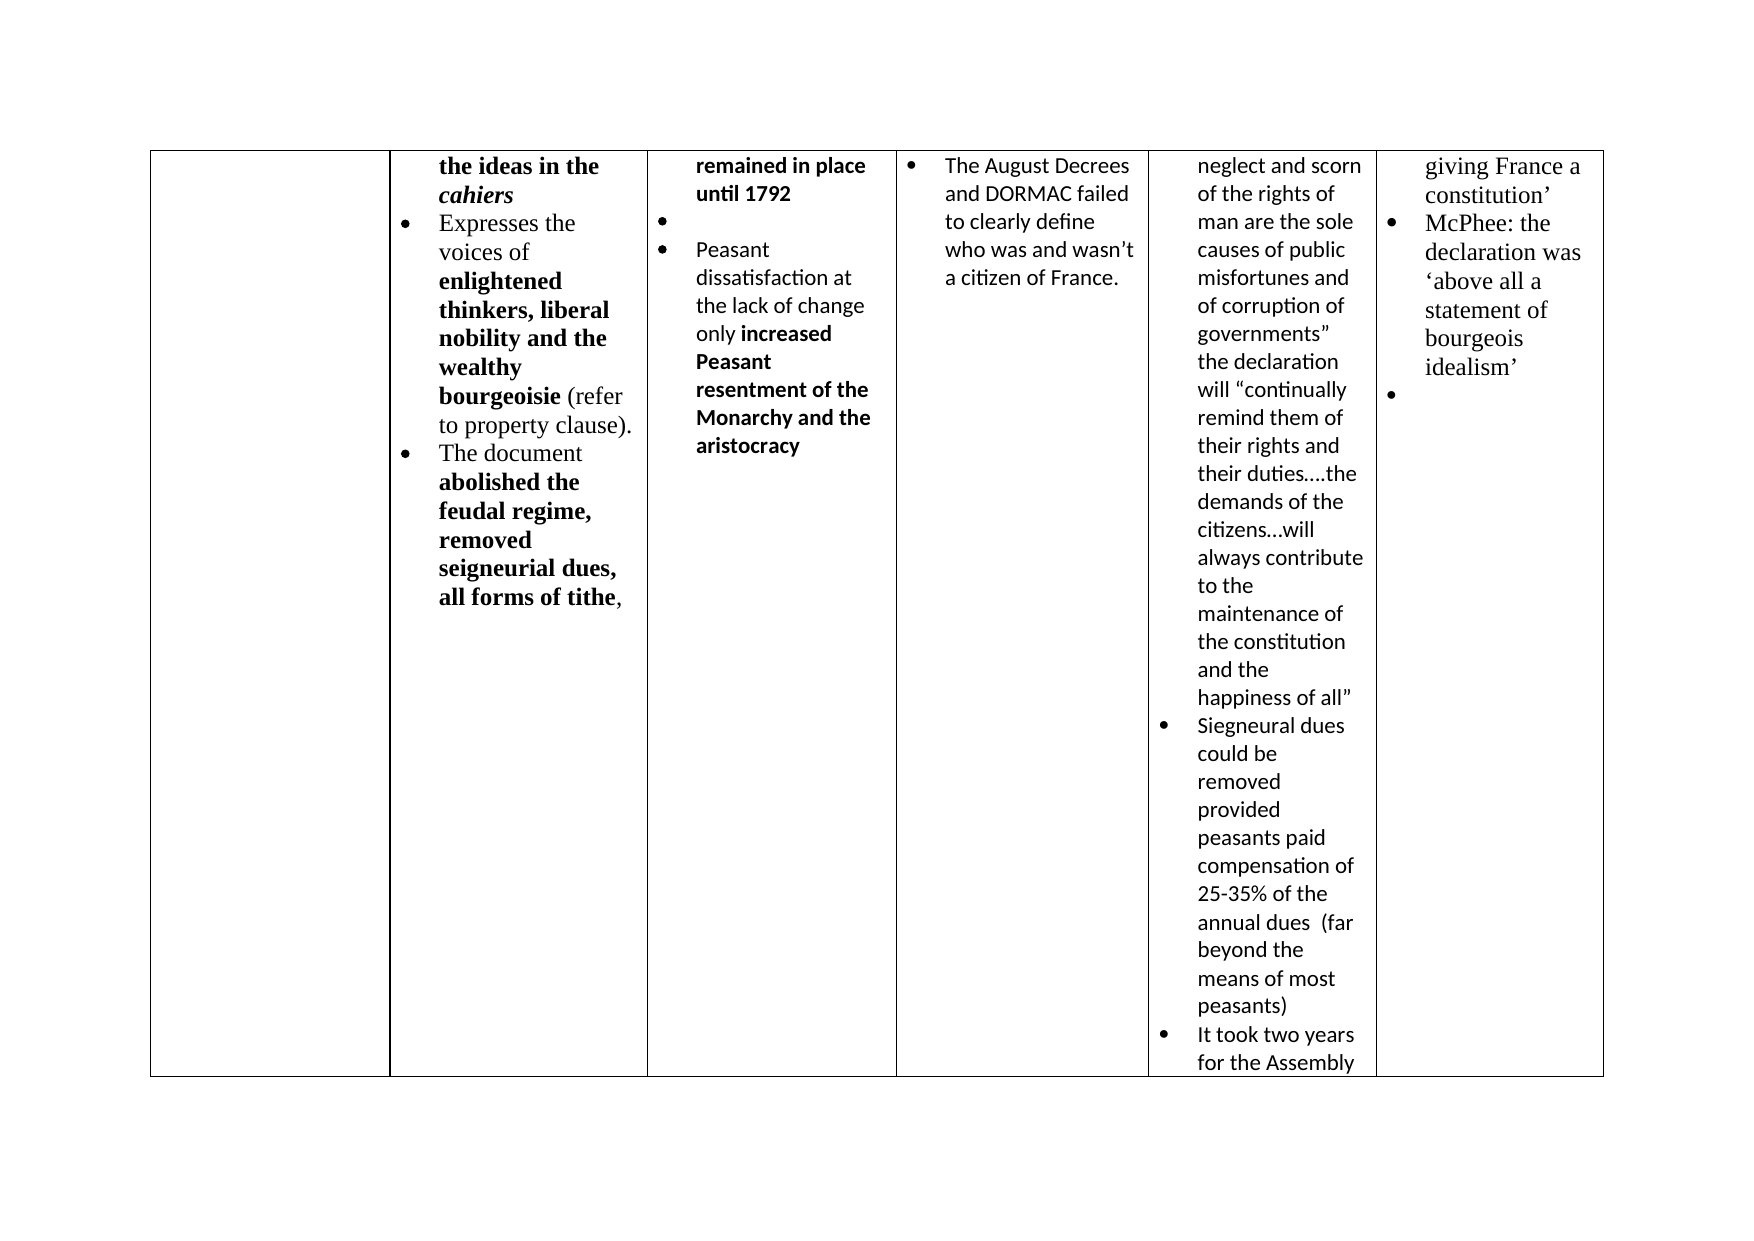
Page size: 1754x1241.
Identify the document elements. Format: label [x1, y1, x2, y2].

table_cell [151, 151, 389, 1076]
table_cell [1149, 151, 1376, 1076]
table_cell [648, 151, 896, 1076]
table_cell [391, 151, 647, 1076]
table_cell [897, 151, 1148, 1076]
table_cell [1377, 151, 1603, 1076]
